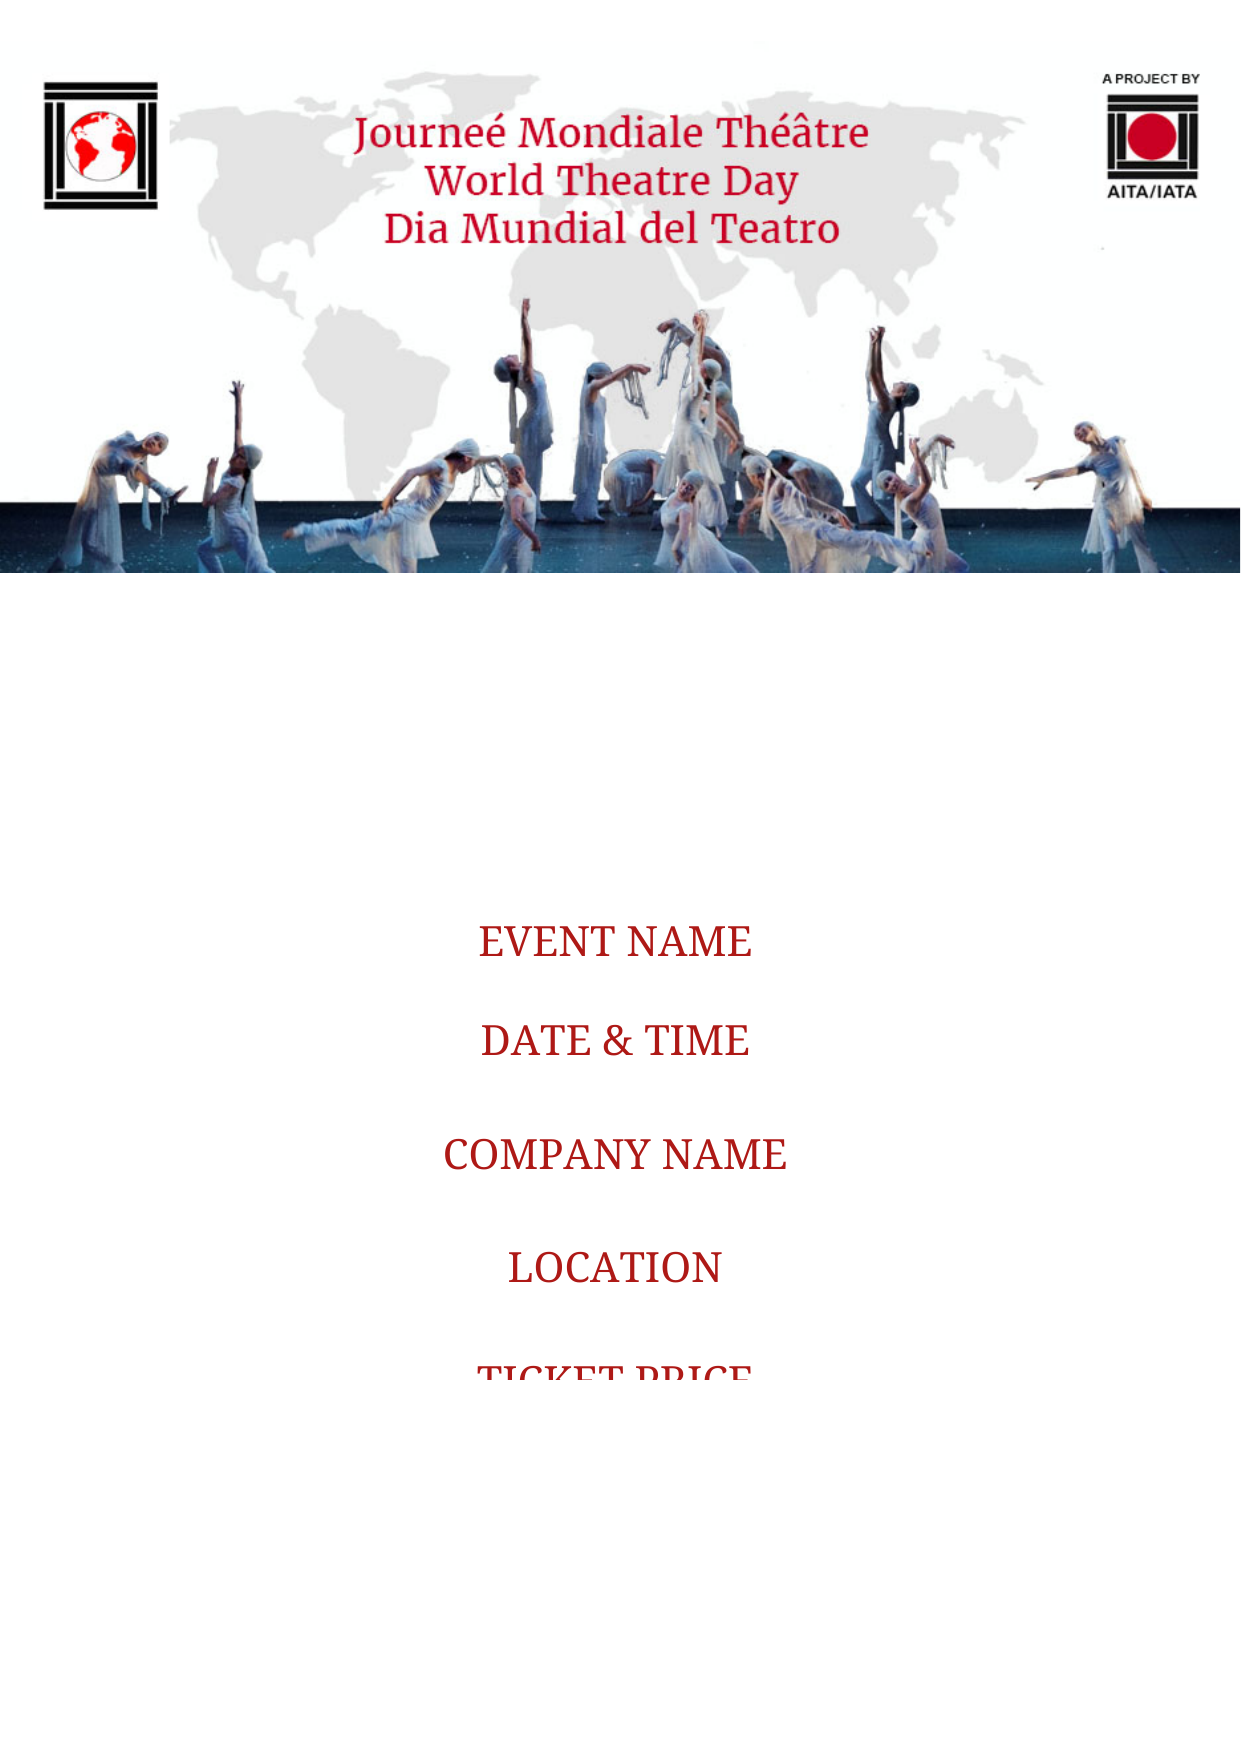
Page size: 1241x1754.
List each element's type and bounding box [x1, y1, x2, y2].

picture [0, 41, 1241, 573]
